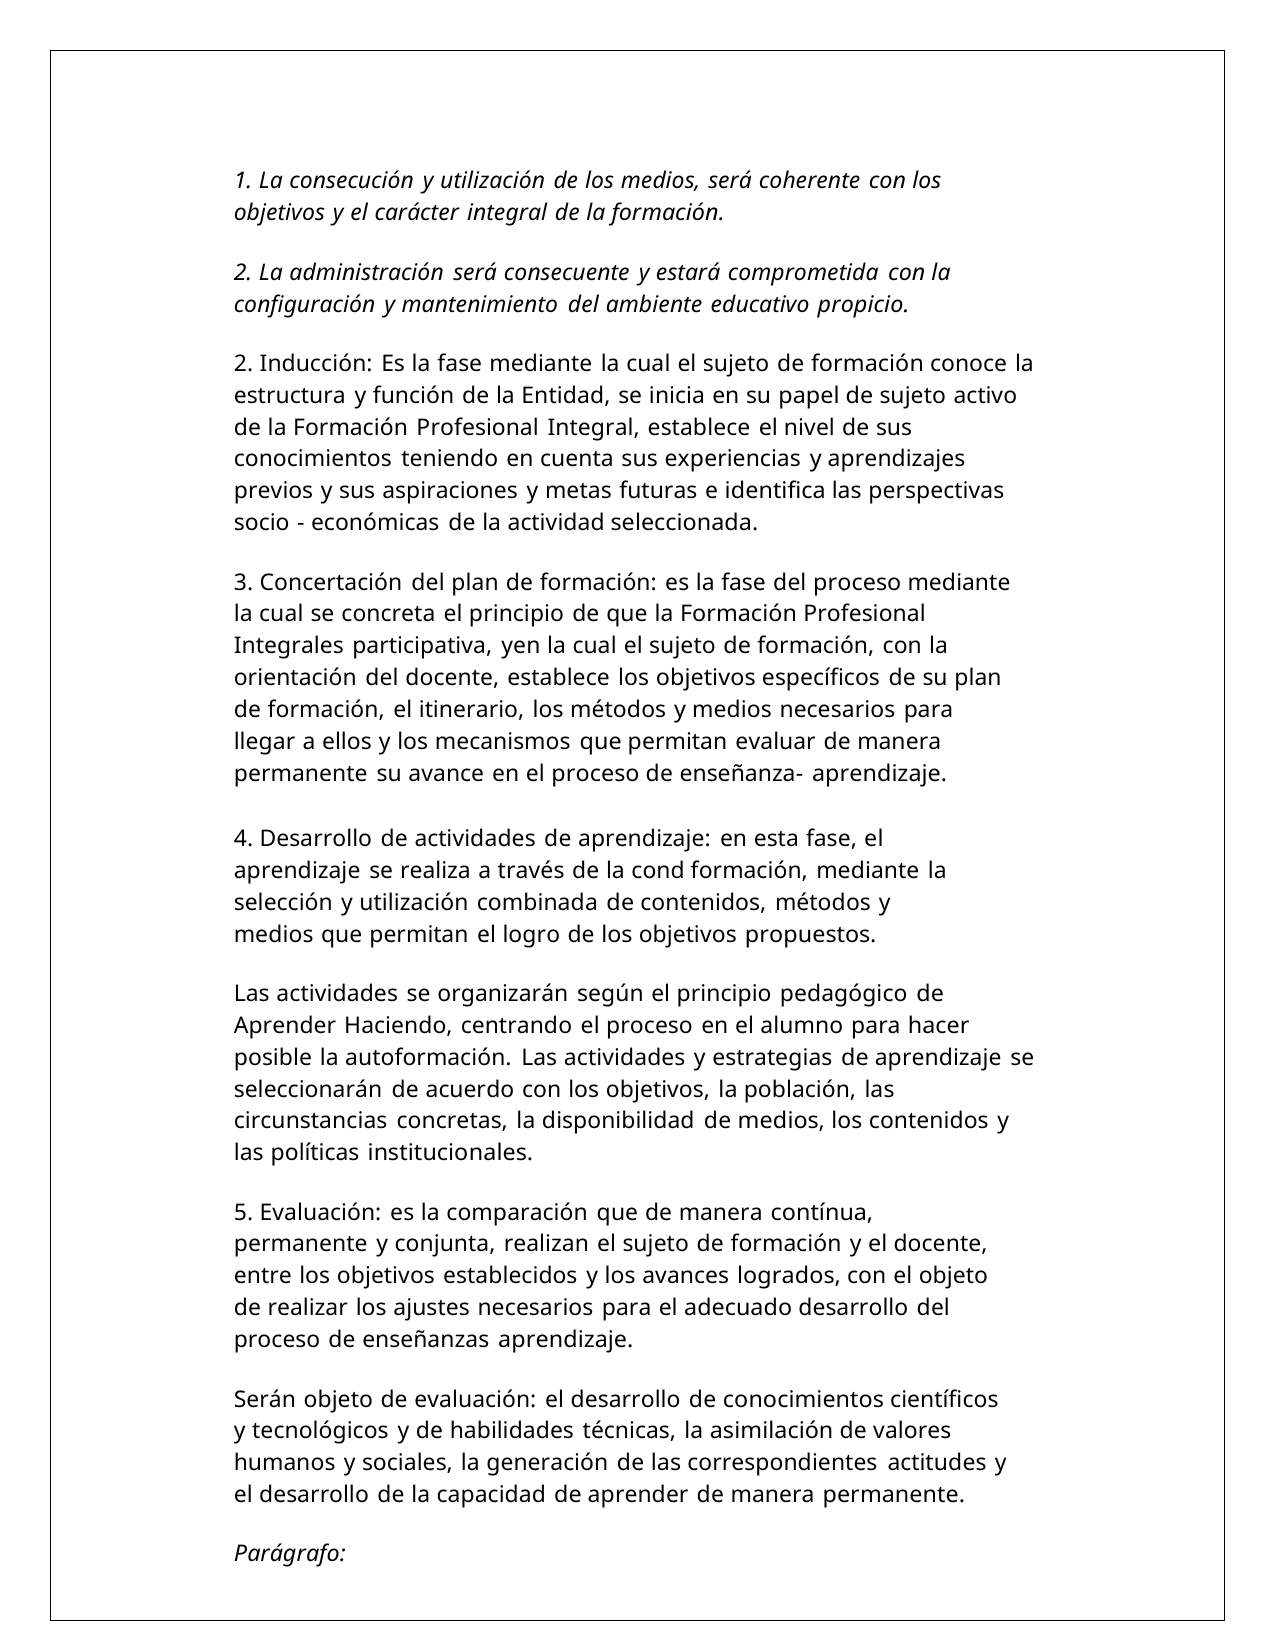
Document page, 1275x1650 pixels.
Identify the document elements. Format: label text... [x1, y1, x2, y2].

text Parágrafo: [233, 1537, 1096, 1569]
text 2. Inducción: Es la fase mediante la cual el sujeto de formación conoce la estructura y función de la Entidad, se inicia en su papel de sujeto activo de la Formación Profesional Integral, establece el nivel de sus conocimientos teniendo en cuenta sus experiencias y aprendizajes previos y sus aspiraciones y metas futuras e identifica las perspectivas socio - económicas de la actividad seleccionada. [233, 347, 1036, 537]
text Serán objeto de evaluación: el desarrollo de conocimientos científicos y tecnológicos y de habilidades técnicas, la asimilación de valores humanos y sociales, la generación de las correspondientes actitudes y el desarrollo de la capacidad de aprender de manera permanente. [233, 1382, 1009, 1509]
text 3. Concertación del plan de formación: es la fase del proceso mediante la cual se concreta el principio de que la Formación Profesional Integrales participativa, yen la cual el sujeto de formación, con la orientación del docente, establece los objetivos específicos de su plan de formación, el itinerario, los métodos y medios necesarios para llegar a ellos y los mecanismos que permitan evaluar de manera permanente su avance en el proceso de enseñanza- aprendizaje. [233, 565, 1018, 788]
text 1. La consecución y utilización de los medios, será coherente con los objetivos y el carácter integral de la formación. [233, 164, 1008, 228]
text Las actividades se organizarán según el principio pedagógico de Aprender Haciendo, centrando el proceso en el alumno para hacer posible la autoformación. Las actividades y estrategias de aprendizaje se seleccionarán de acuerdo con los objetivos, la población, las circunstancias concretas, la disponibilidad de medios, los contenidos y las políticas institucionales. [233, 977, 1039, 1167]
text 4. Desarrollo de actividades de aprendizaje: en esta fase, el aprendizaje se realiza a través de la cond formación, mediante la selección y utilización combinada de contenidos, métodos y medios que permitan el logro de los objetivos propuestos. [233, 822, 947, 949]
text 2. La administración será consecuente y estará comprometida con la configuración y mantenimiento del ambiente educativo propicio. [233, 256, 1026, 319]
text 5. Evaluación: es la comparación que de manera contínua, permanente y conjunta, realizan el sujeto de formación y el docente, entre los objetivos establecidos y los avances logrados, con el objeto de realizar los ajustes necesarios para el adecuado desarrollo del proceso de enseñanzas aprendizaje. [233, 1196, 1003, 1354]
